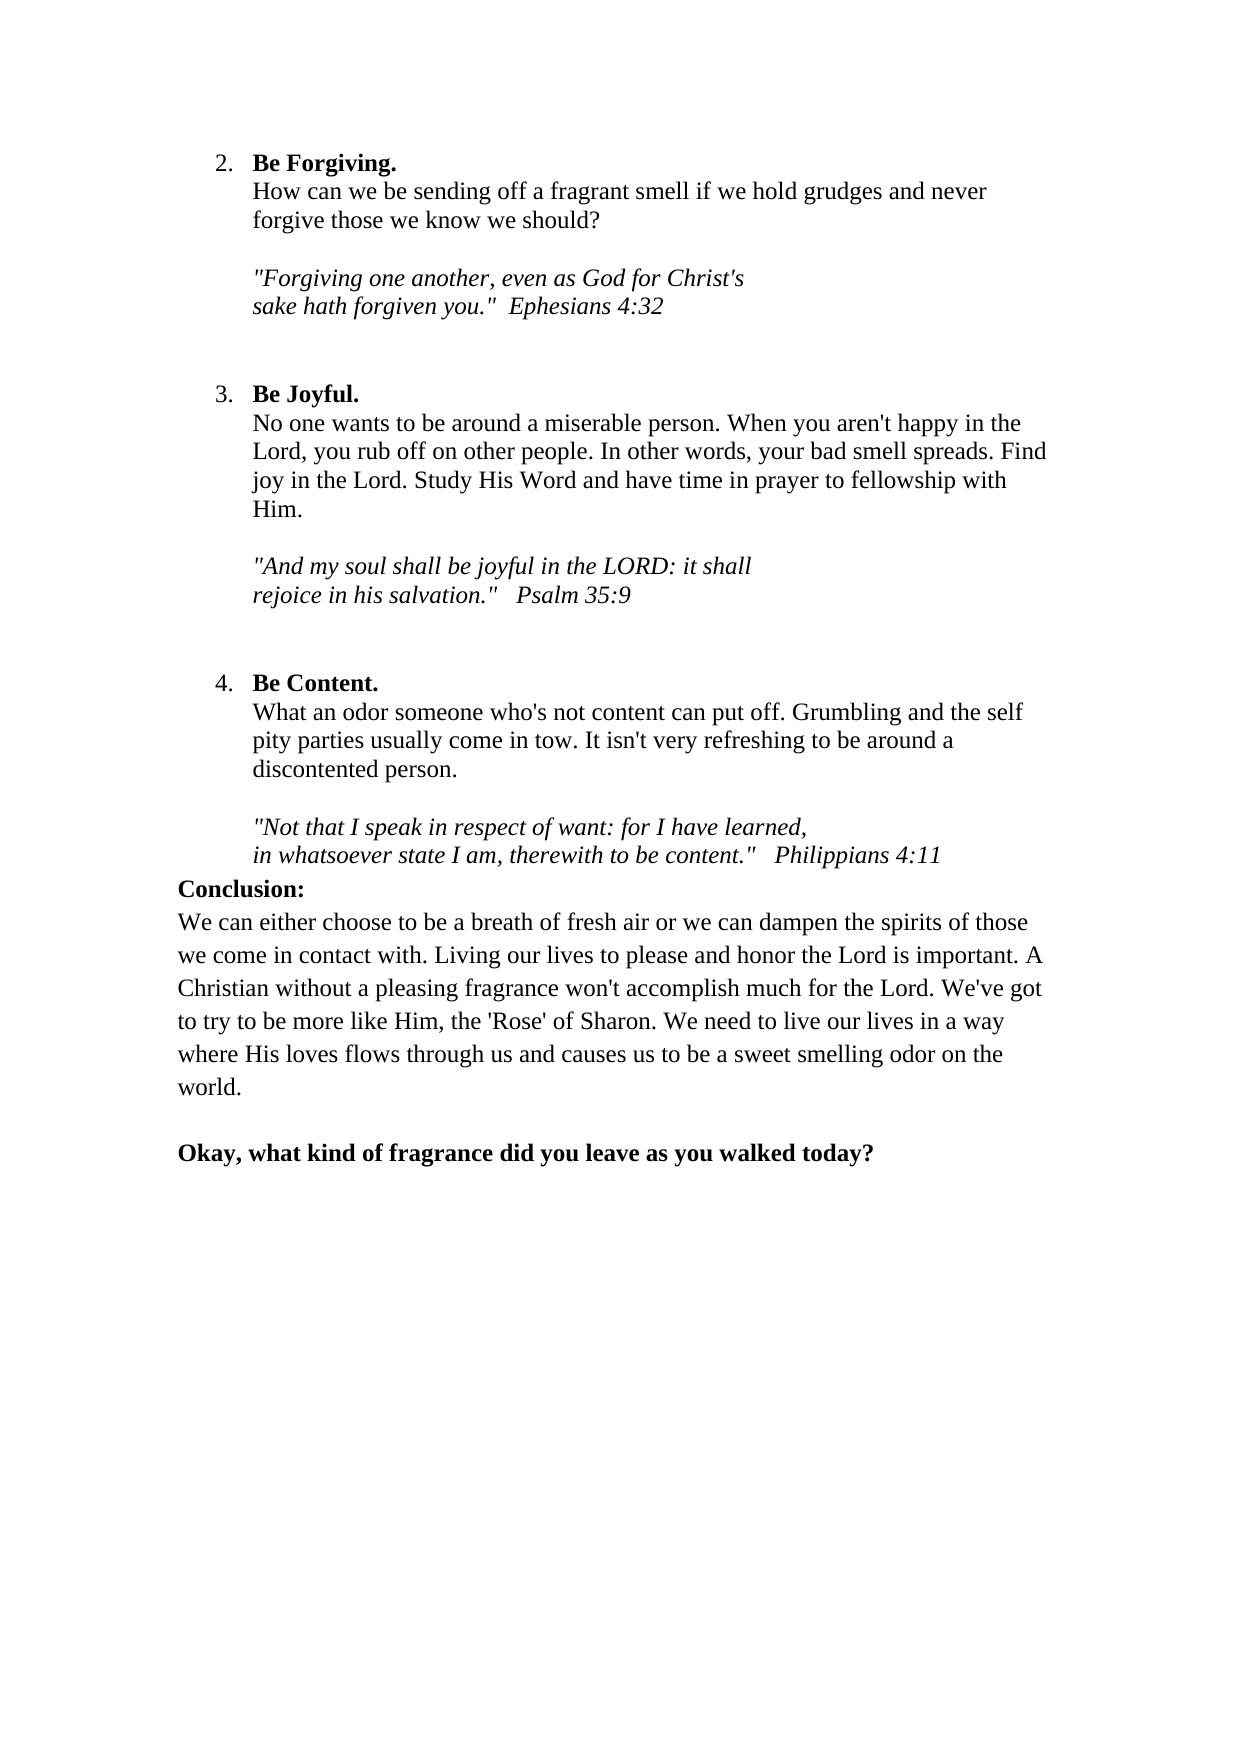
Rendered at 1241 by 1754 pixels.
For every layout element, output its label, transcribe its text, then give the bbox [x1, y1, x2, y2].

list Be Content. What an odor someone who's not content can put off. Grumbling and the self pity parties usually come in tow. It isn't very refreshing to be around a discontented person. "Not that I speak in respect of want: for I have learned, in whatsoever state I am, therewith to be content." Philippians 4:11 [215, 668, 1063, 869]
list Be Joyful. No one wants to be around a miserable person. When you aren't happy in the Lord, you rub off on other people. In other words, your bad smell spreads. Find joy in the Lord. Study His Word and have time in prayer to fellowship with Him. "And my soul shall be joyful in the LORD: it shall rejoice in his salvation." Psalm 35:9 [215, 379, 1063, 609]
text Conclusion: We can either choose to be a breath of fresh air or we can dampen the spirits of those we come in contact with. Living our lives to please and honor the Lord is important. A Christian without a pleasing fragrance won't accomplish much for the Lord. We've got to try to be more like Him, the 'Rose' of Sharon. We need to live our lives in a way where His loves flows through us and causes us to be a sweet smelling odor on the world. Okay, what kind of fragrance did you leave as you walked today? [177, 874, 1063, 1167]
list Be Forgiving. How can we be sending off a fragrant smell if we hold grudges and never forgive those we know we should? "Forgiving one another, even as God for Christ's sake hath forgiven you." Ephesians 4:32 [215, 148, 1063, 320]
